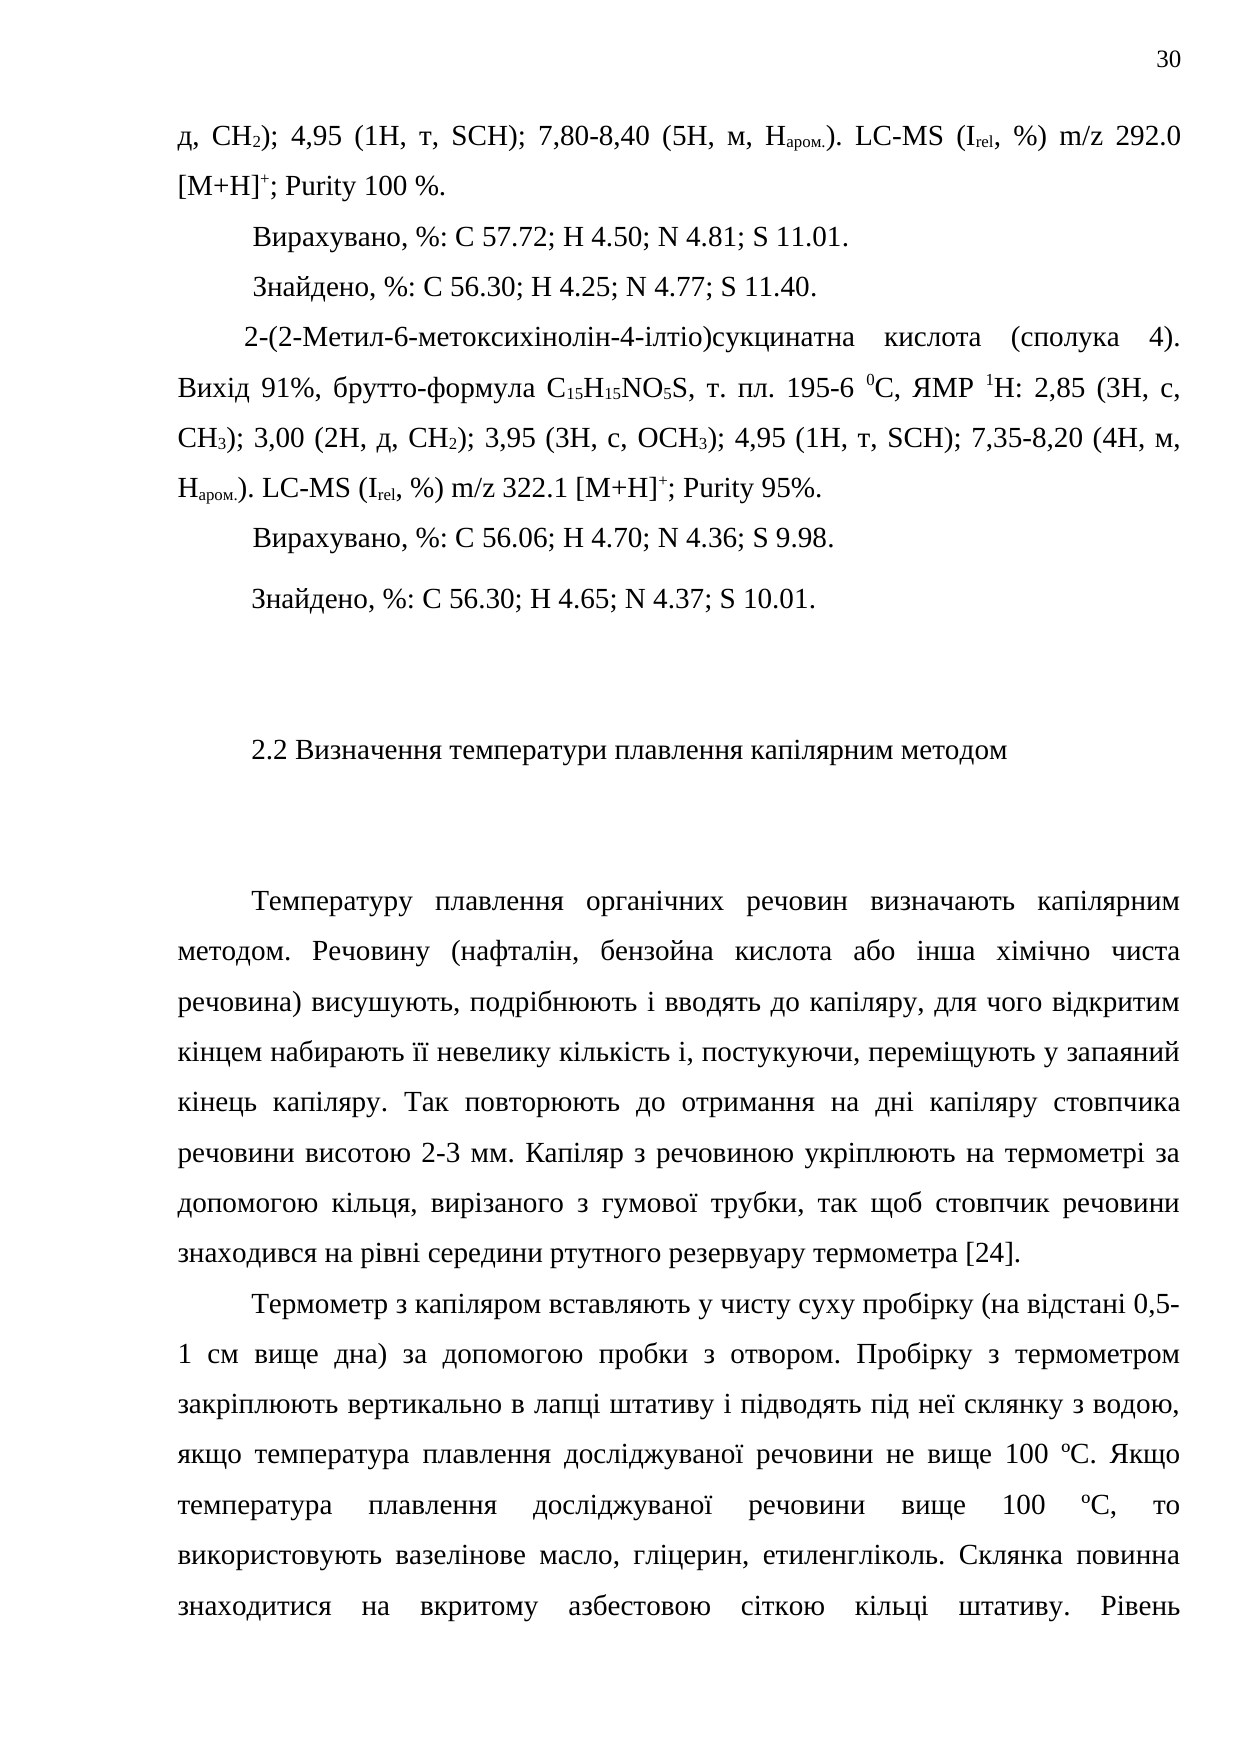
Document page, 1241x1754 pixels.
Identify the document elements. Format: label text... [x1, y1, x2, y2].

text Вирахувано, %: C 56.06; H 4.70; N 4.36; S 9.98. [185, 521, 1181, 554]
text Знайдено, %: C 56.30; H 4.65; N 4.37; S 10.01. [177, 581, 1181, 615]
text 2-(2-Метил-6-метоксихінолін-4-ілтіо)сукцинатна кислота (сполука 4). Вихід 91%, брутто-формула С15Н15NО5S, т. пл. 195-6 0С, ЯМР 1Н: 2,85 (3Н, с, СН3); 3,00 (2Н, д, СН2); 3,95 (3H, с, ОСН3); 4,95 (1H, т, SСН); 7,35-8,20 (4Н, м, Наром.). LC-MS (Irel, %) m/z 322.1 [M+H]+; Purity 95%. [177, 319, 1181, 504]
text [177, 1286, 1181, 1621]
subtitle 2.2 Визначення температури плавлення капілярним методом [177, 732, 1181, 766]
text Знайдено, %: C 56.30; H 4.25; N 4.77; S 11.40. [177, 269, 1181, 303]
text Вирахувано, %: C 57.72; H 4.50; N 4.81; S 11.01. [185, 219, 1181, 252]
text Температуру плавлення органічних речовин визначають капілярним методом. Речовину (нафталін, бензойна кислота або інша хімічно чиста речовина) висушують, подрібнюють і вводять до капіляру, для чого відкритим кінцем набирають її невелику кількість і, постукуючи, переміщують у запаяний кінець капіляру. Так повторюють до отримання на дні капіляру стовпчика речовини висотою 2-. Капіляр з речовиною укріплюють на термометрі за допомогою кільця, вирізаного з гумової трубки, так щоб стовпчик речовини знаходився на рівні середини ртутного резервуару термометра [24]. [177, 883, 1181, 1269]
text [177, 118, 1181, 202]
